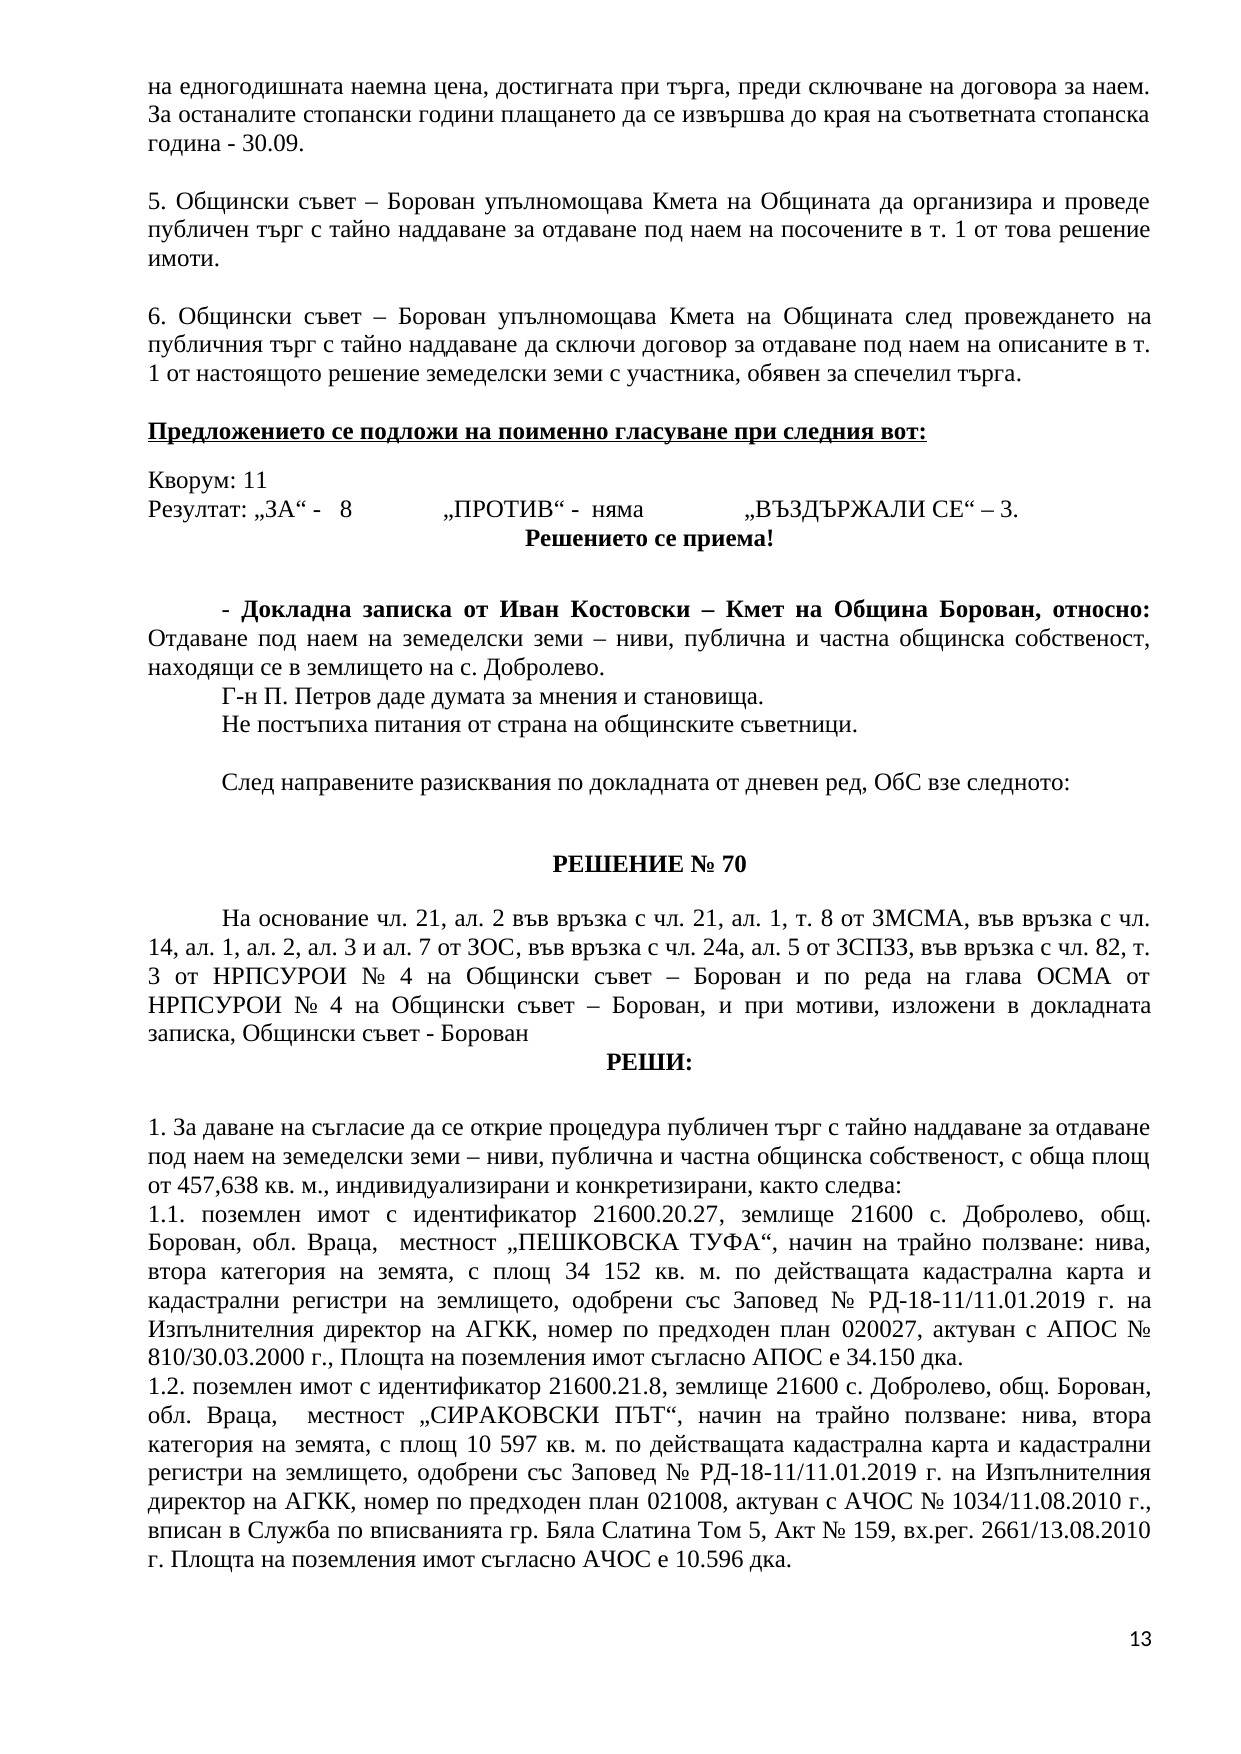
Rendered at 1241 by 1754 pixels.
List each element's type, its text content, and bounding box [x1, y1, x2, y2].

text РЕШЕНИЕ № 70 [148, 849, 1152, 878]
text РЕШИ: [148, 1047, 1152, 1076]
text След направените разисквания по докладната от дневен ред, ОбС взе следното: [148, 767, 1152, 796]
text Предложението се подложи на поименно гласуване при следния вот: [148, 416, 1152, 444]
text Г-н П. Петров даде думата за мнения и становища. [148, 681, 1152, 709]
text Кворум: 11 [148, 465, 1152, 494]
text На основание чл. 21, ал. 2 във връзка с чл. 21, ал. 1, т. 8 от ЗМСМА, във връзка с чл. 14, ал. 1, ал. 2, ал. 3 и ал. 7 от ЗОС, във връзка с чл. 24а, ал. 5 от ЗСПЗЗ, във връзка с чл. 82, т. 3 от НРПСУРОИ № 4 на Общински съвет – Борован и по реда на глава ОСМА от НРПСУРОИ № 4 на Общински съвет – Борован, и при мотиви, изложени в докладната записка, Общински съвет - Борован [148, 903, 1152, 1047]
text 1.1. поземлен имот с идентификатор 21600.20.27, землище 21600 с. Добролево, общ. Борован, обл. Враца, местност „ПЕШКОВСКА ТУФА“, начин на трайно ползване: нива, втора категория на земята, с площ 34 152 кв. м. по действащата кадастрална карта и кадастрални регистри на землището, одобрени със Заповед № РД-18-11/11.01.2019 г. на Изпълнителния директор на АГКК, номер по предходен план 020027, актуван с АПОС № 810/30.03.2000 г., Площта на поземления имот съгласно АПОС е 34.150 дка. [148, 1199, 1152, 1371]
text Решението се приема! [148, 523, 1152, 552]
text 6. Общински съвет – Борован упълномощава Кмета на Общината след провеждането на публичния търг с тайно наддаване да сключи договор за отдаване под наем на описаните в т. 1 от настоящото решение земеделски земи с участника, обявен за спечелил търга. [148, 301, 1152, 387]
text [148, 71, 1152, 157]
text Резултат: „ЗА“ - 8 „ПРОТИВ“ - няма „ВЪЗДЪРЖАЛИ СЕ“ – 3. [148, 494, 1152, 523]
text 5. Общински съвет – Борован упълномощава Кмета на Общината да организира и проведе публичен търг с тайно наддаване за отдаване под наем на посочените в т. 1 от това решение имоти. [148, 186, 1152, 272]
text 1. За даване на съгласие да се открие процедура публичен търг с тайно наддаване за отдаване под наем на земеделски земи – ниви, публична и частна общинска собственост, с обща площ от 457,638 кв. м., индивидуализирани и конкретизирани, както следва: [148, 1112, 1152, 1199]
text Не постъпиха питания от страна на общинските съветници. [148, 709, 1152, 738]
text 1.2. поземлен имот с идентификатор 21600.21.8, землище 21600 с. Добролево, общ. Борован, обл. Враца, местност „СИРАКОВСКИ ПЪТ“, начин на трайно ползване: нива, втора категория на земята, с площ 10 597 кв. м. по действащата кадастрална карта и кадастрални регистри на землището, одобрени със Заповед № РД-18-11/11.01.2019 г. на Изпълнителния директор на АГКК, номер по предходен план 021008, актуван с АЧОС № 1034/11.08.2010 г., вписан в Служба по вписванията гр. Бяла Слатина Том 5, Акт № 159, вх.рег. 2661/13.08.2010 г. Площта на поземления имот съгласно АЧОС е 10.596 дка. [148, 1371, 1152, 1572]
text - Докладна записка от Иван Костовски – Кмет на Община Борован, относно: Отдаване под наем на земеделски земи – ниви, публична и частна общинска собственост, находящи се в землището на с. Добролево. [148, 594, 1152, 681]
